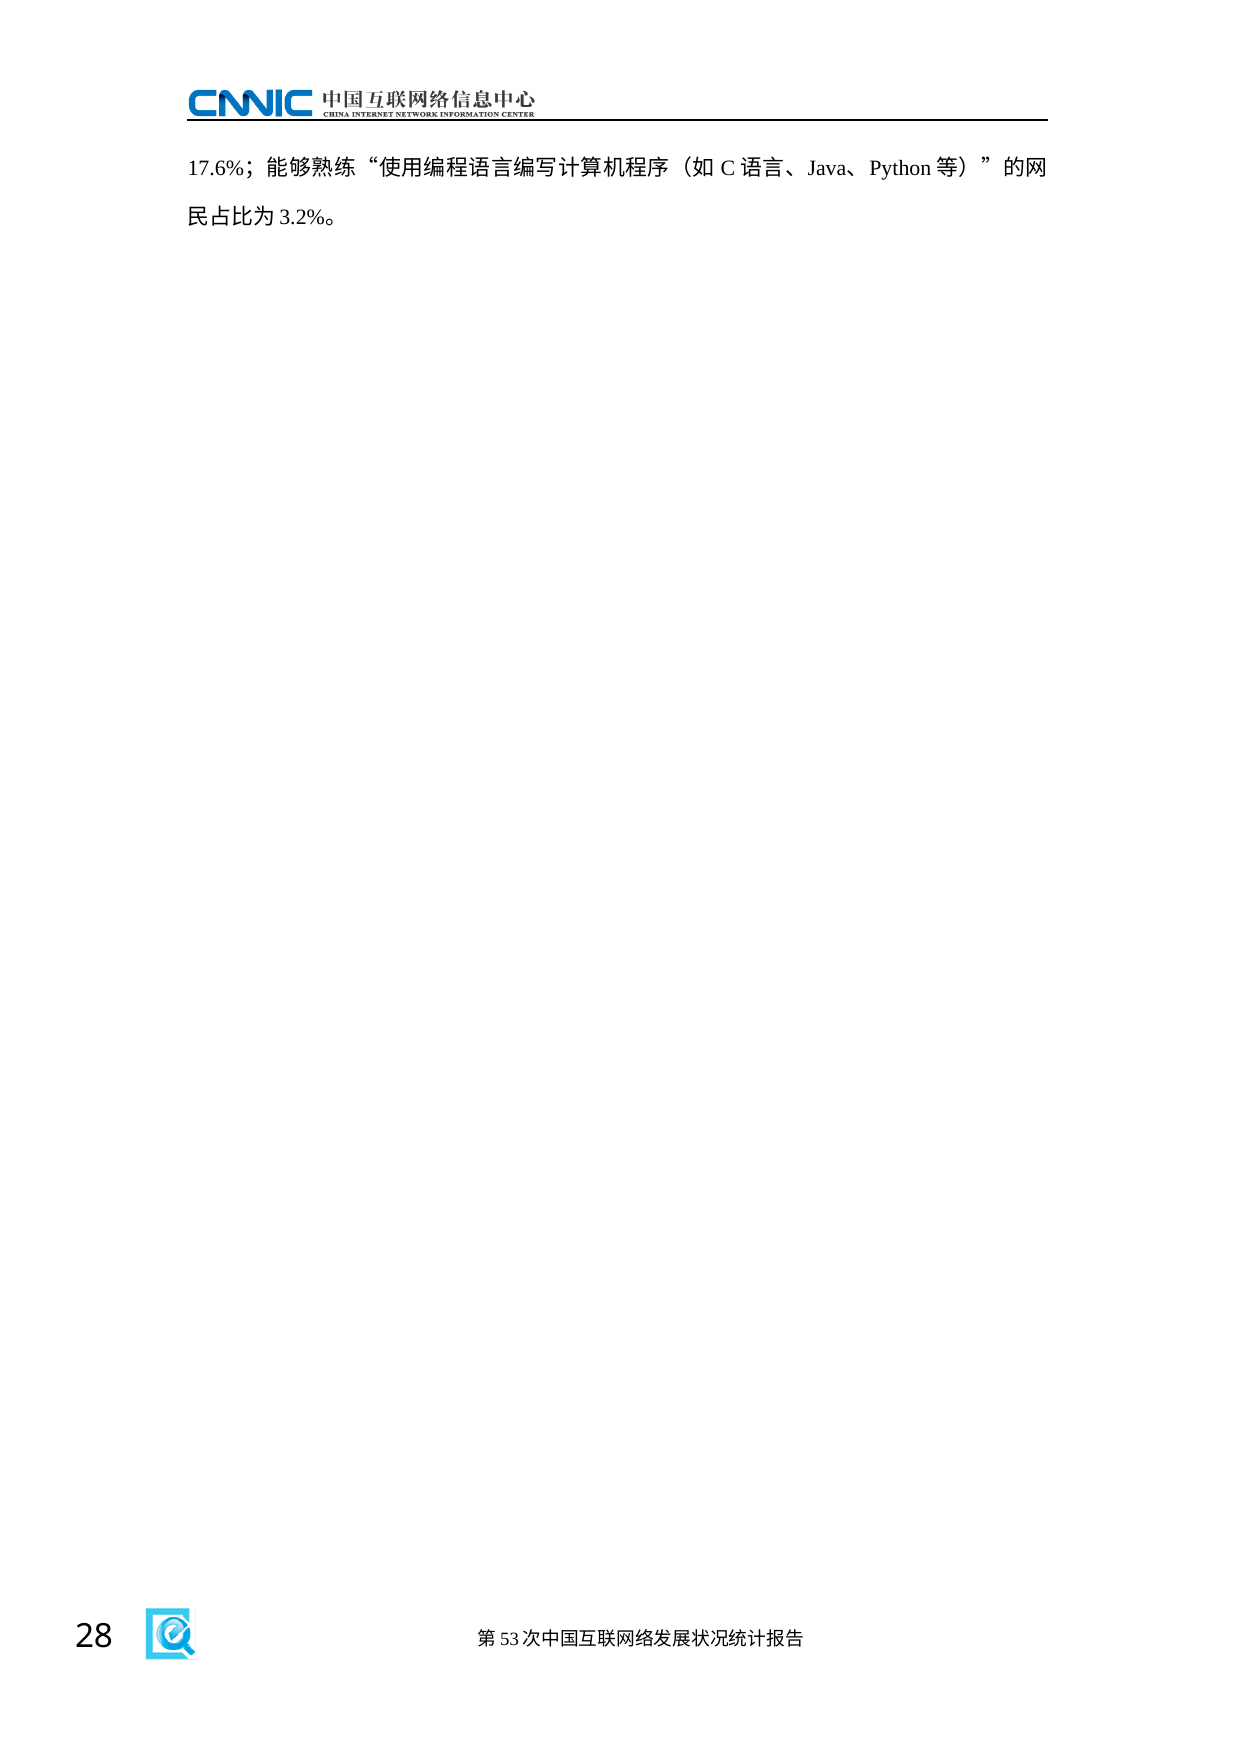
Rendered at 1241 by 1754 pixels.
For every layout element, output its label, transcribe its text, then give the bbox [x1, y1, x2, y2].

picture [144, 1606, 196, 1660]
picture [187, 88, 538, 118]
